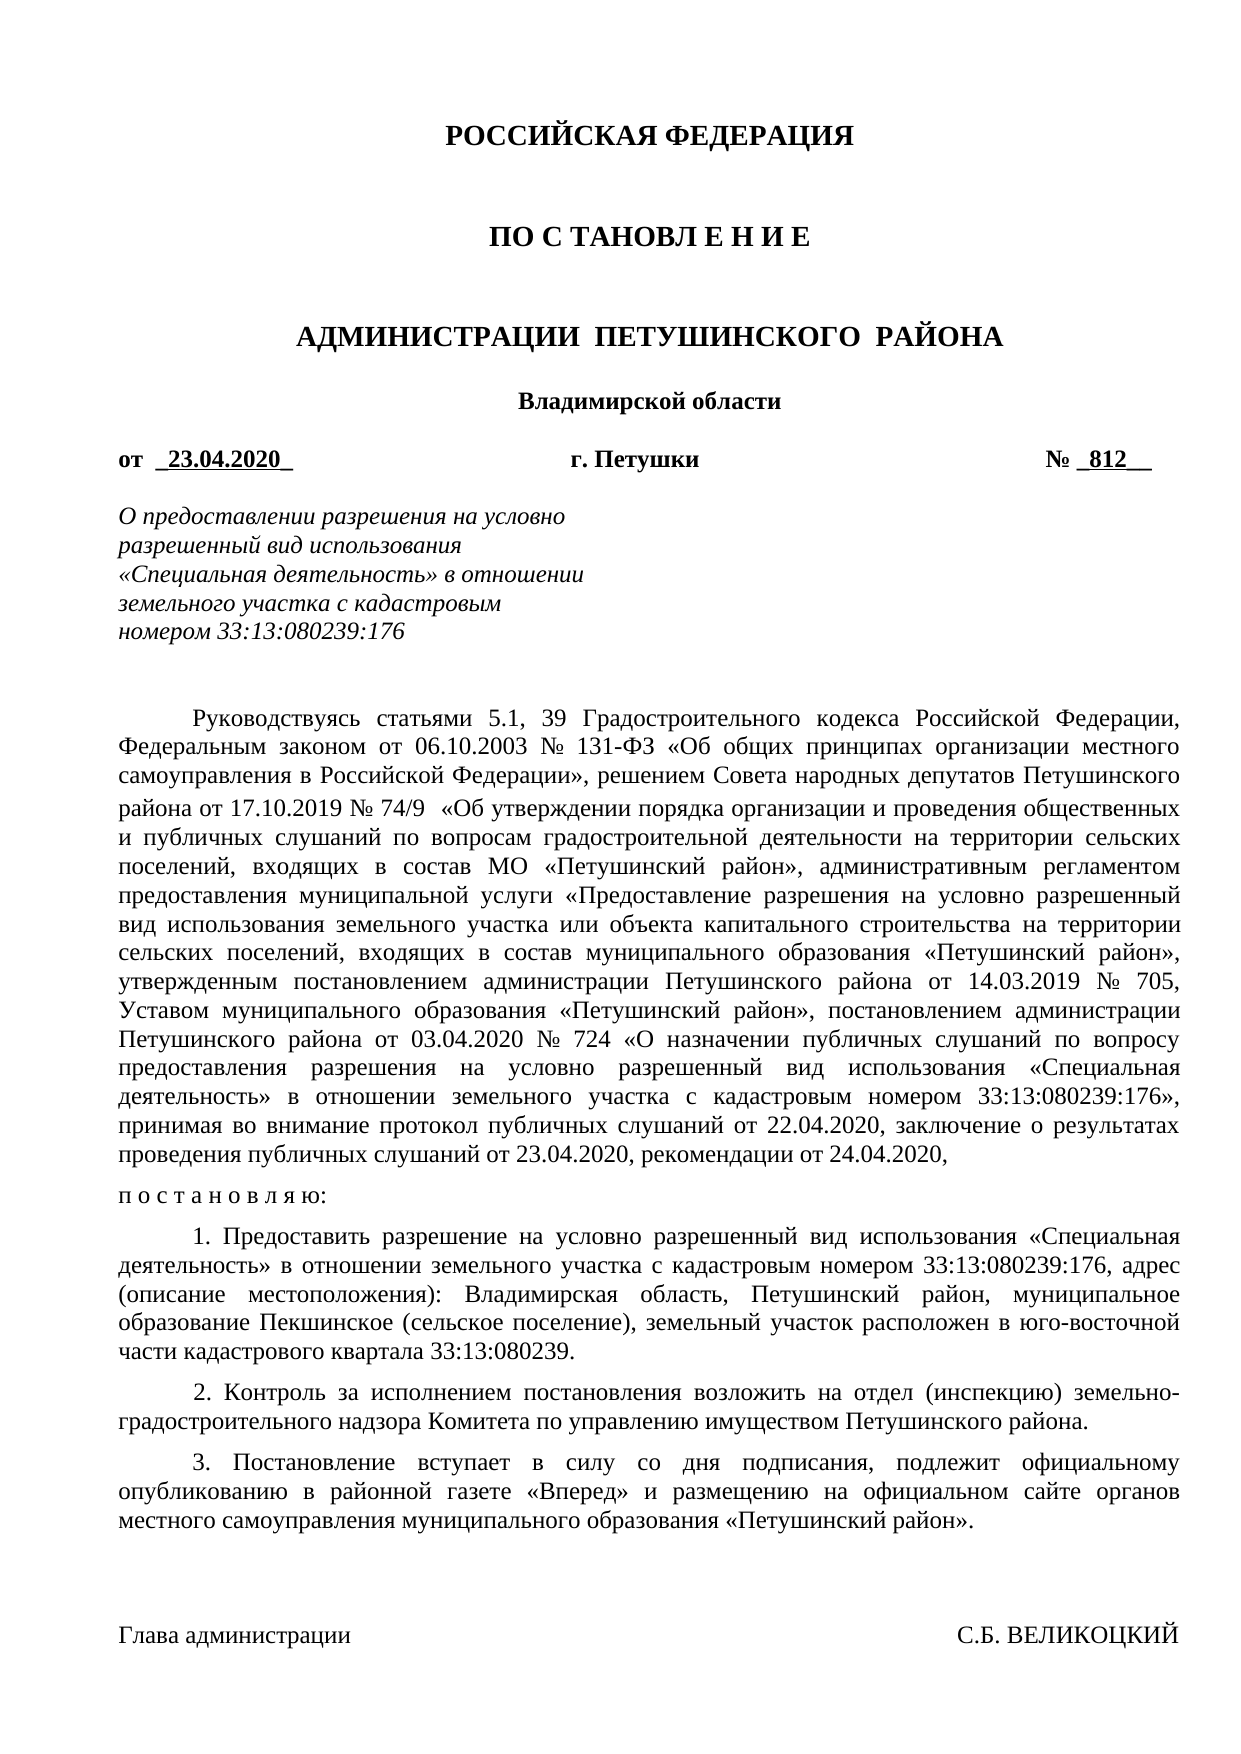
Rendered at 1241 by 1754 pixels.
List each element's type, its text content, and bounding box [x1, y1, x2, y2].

table_header № _812__ [811, 444, 1163, 473]
table_header от _23.04.2020_ [107, 444, 459, 473]
text О предоставлении разрешения на условно [118, 501, 1181, 530]
text 2. Контроль за исполнением постановления возложить на отдел (инспекцию) земельно-градостроительного надзора Комитета по управлению имуществом Петушинского района. [118, 1377, 1181, 1435]
text Руководствуясь статьями 5.1, 39 Градостроительного кодекса Российской Федерации, Федеральным законом от 06.10.2003 № 131-ФЗ «Об общих принципах организации местного самоуправления в Российской Федерации», решением Совета народных депутатов Петушинского района от 17.10.2019 № 74/9 «Об утверждении порядка организации и проведения общественных и публичных слушаний по вопросам градостроительной деятельности на территории сельских поселений, входящих в состав МО «Петушинский район», административным регламентом предоставления муниципальной услуги «Предоставление разрешения на условно разрешенный вид использования земельного участка или объекта капитального строительства на территории сельских поселений, входящих в состав муниципального образования «Петушинский район», утвержденным постановлением администрации Петушинского района от 14.03.2019 № 705, Уставом муниципального образования «Петушинский район», постановлением администрации Петушинского района от 03.04.2020 № 724 «О назначении публичных слушаний по вопросу предоставления разрешения на условно разрешенный вид использования «Специальная деятельность» в отношении земельного участка с кадастровым номером 33:13:080239:176», принимая во внимание протокол публичных слушаний от 22.04.2020, заключение о результатах проведения публичных слушаний от 23.04.2020, рекомендации от 24.04.2020, [118, 703, 1181, 1167]
text ПО С ТАНОВЛ Е Н И Е [118, 219, 1181, 252]
text 3. Постановление вступает в силу со дня подписания, подлежит официальному опубликованию в районной газете «Вперед» и размещению на официальном сайте органов местного самоуправления муниципального образования «Петушинский район». [118, 1447, 1181, 1534]
text АДМИНИСТРАЦИИ ПЕТУШИНСКОГО РАЙОНА [118, 319, 1181, 353]
text Владимирской области [118, 386, 1181, 415]
text РОССИЙСКАЯ ФЕДЕРАЦИЯ [118, 118, 1181, 152]
text 1. Предоставить разрешение на условно разрешенный вид использования «Специальная деятельность» в отношении земельного участка с кадастровым номером 33:13:080239:176, адрес (описание местоположения): Владимирская область, Петушинский район, муниципальное образование Пекшинское (сельское поселение), земельный участок расположен в юго-восточной части кадастрового квартала 33:13:080239. [118, 1221, 1181, 1365]
text «Специальная деятельность» в отношении [118, 559, 1181, 588]
table_header г. Петушки [459, 444, 811, 473]
text п о с т а н о в л я ю: [118, 1180, 1181, 1209]
text номером 33:13:080239:176 [118, 616, 1181, 645]
text Глава администрации С.Б. ВЕЛИКОЦКИЙ [118, 1620, 1181, 1649]
text земельного участка с кадастровым [118, 588, 1181, 616]
text разрешенный вид использования [118, 530, 1181, 559]
